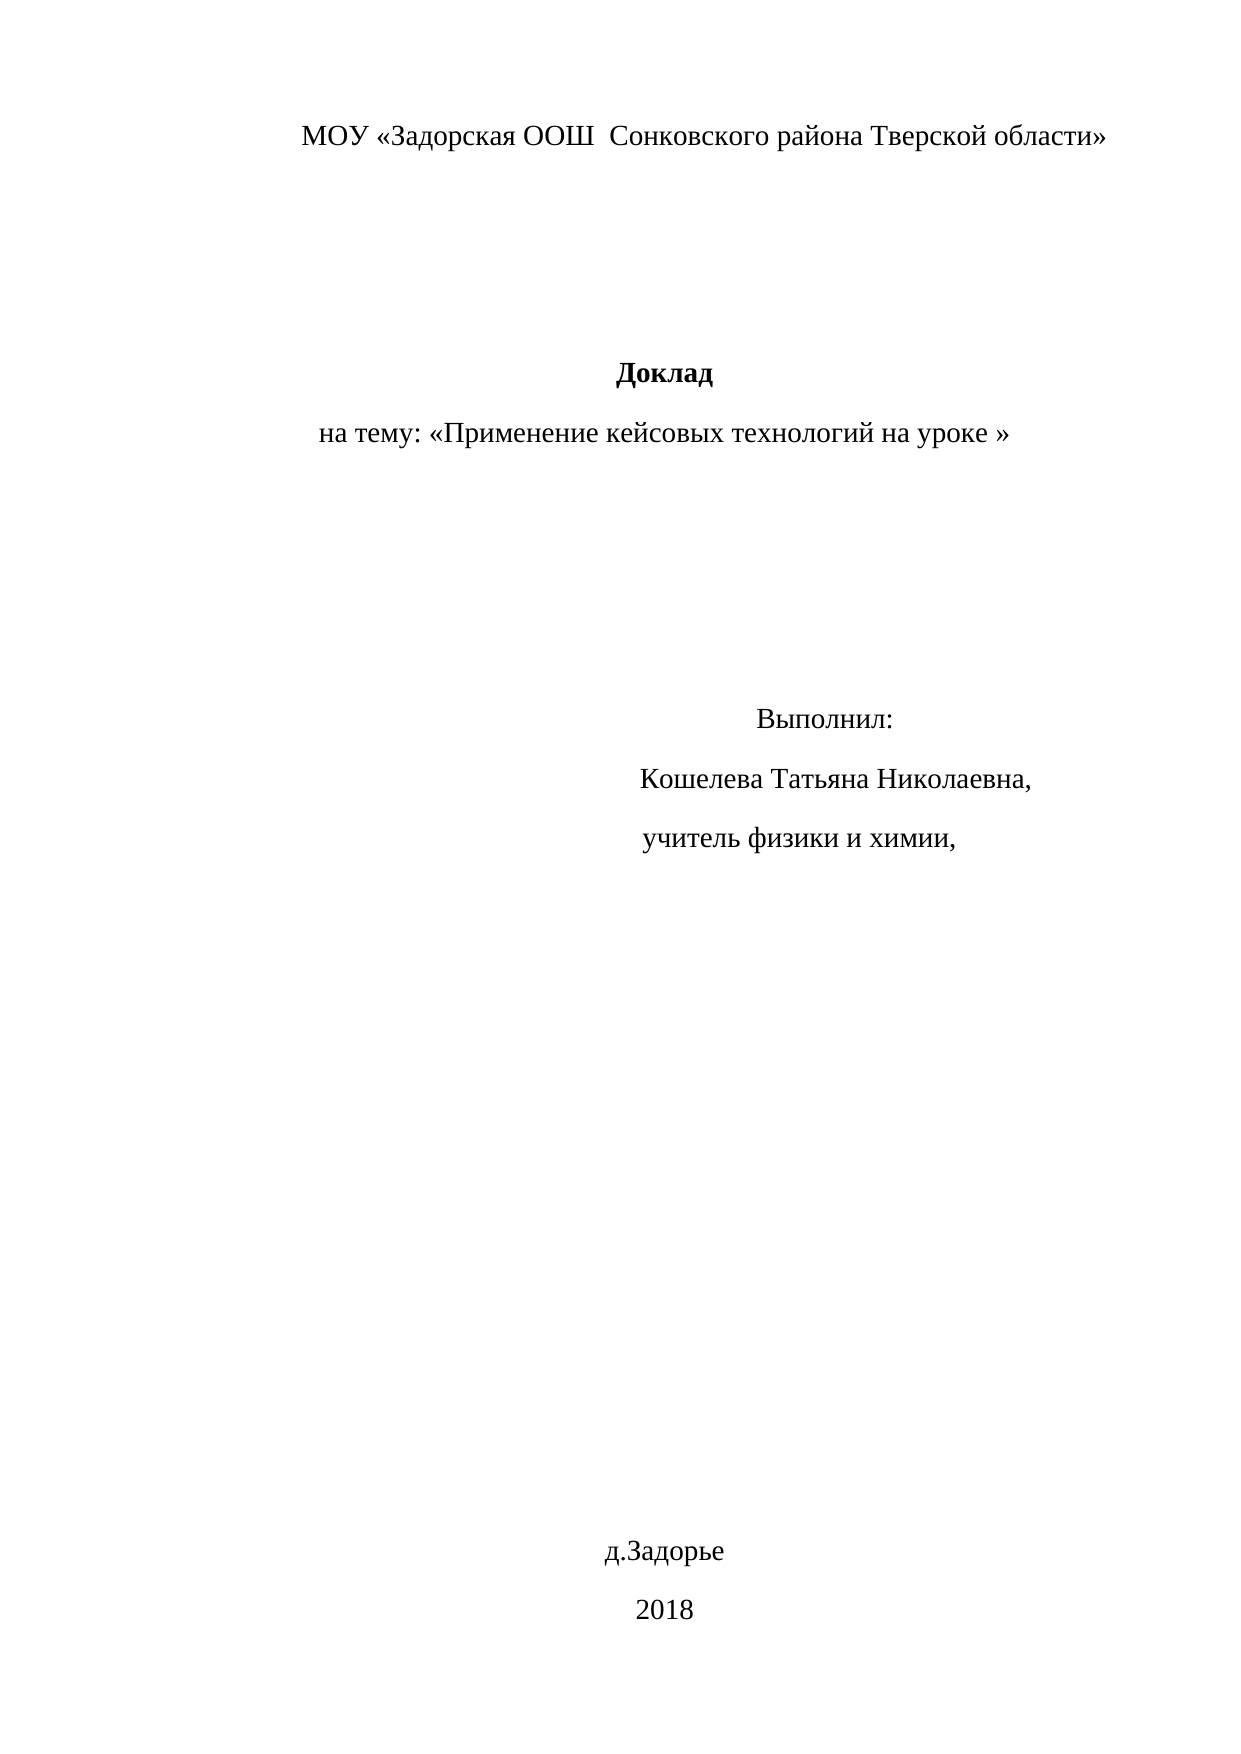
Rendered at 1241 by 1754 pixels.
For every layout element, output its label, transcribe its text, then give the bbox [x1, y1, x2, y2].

text учитель физики и химии, [177, 820, 1152, 854]
text 2018 [177, 1592, 1152, 1626]
text на тему: «Применение кейсовых технологий на уроке » [177, 415, 1152, 448]
text Кошелева Татьяна Николаевна, [177, 761, 1152, 794]
text д.Задорье [177, 1533, 1152, 1566]
text МОУ «Задорская ООШ Сонковского района Тверской области» [177, 118, 1152, 152]
text Выполнил: [177, 702, 1152, 735]
text Доклад [177, 356, 1152, 389]
